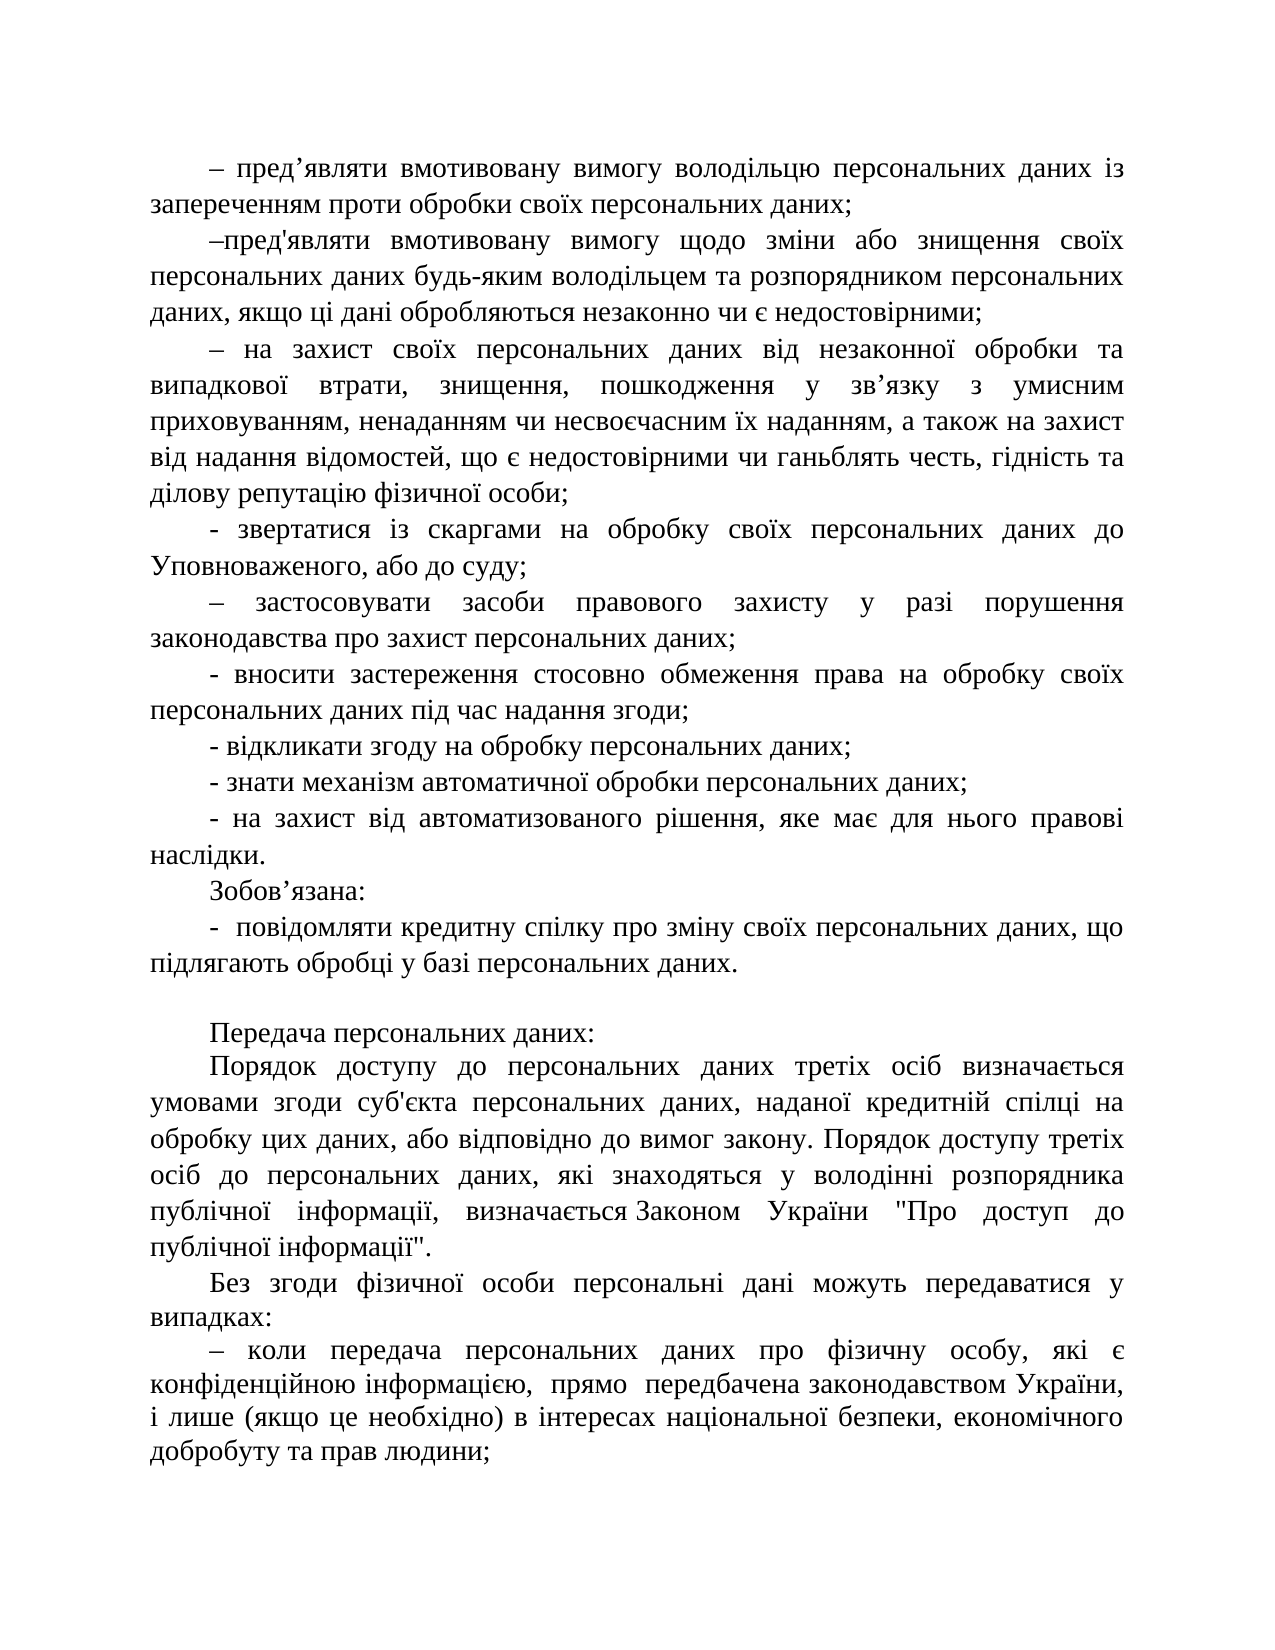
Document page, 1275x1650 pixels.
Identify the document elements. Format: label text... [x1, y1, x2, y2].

text - вносити застереження стосовно обмеження права на обробку своїх персональних даних під час надання згоди; [150, 656, 1125, 726]
text - на захист від автоматизованого рішення, яке має для нього правові наслідки. [150, 801, 1125, 870]
text - відкликати згоду на обробку персональних даних; [150, 728, 1125, 762]
text - знати механізм автоматичної обробки персональних даних; [150, 764, 1125, 798]
text Передача персональних даних: [150, 1015, 1125, 1048]
text – пред’являти вмотивовану вимогу володільцю персональних даних із запереченням проти обробки своїх персональних даних; [150, 150, 1125, 220]
text - звертатися із скаргами на обробку своїх персональних даних до Уповноваженого, або до суду; [150, 511, 1125, 581]
text Порядок доступу до персональних даних третіх осіб визначається умовами згоди суб'єкта персональних даних, наданої кредитній спілці на обробку цих даних, або відповідно до вимог закону. Порядок доступу третіх осіб до персональних даних, які знаходяться у володінні розпорядника публічної інформації, визначається Законом України "Про доступ до публічної інформації". [150, 1048, 1125, 1263]
text Без згоди фізичної особи персональні дані можуть передаватися у випадках: [150, 1265, 1125, 1332]
text –пред'являти вмотивовану вимогу щодо зміни або знищення своїх персональних даних будь-яким володільцем та розпорядником персональних даних, якщо ці дані обробляються незаконно чи є недостовірними; [150, 222, 1125, 328]
text – коли передача персональних даних про фізичну особу, які є конфіденційною інформацією, прямо передбачена законодавством України, і лише (якщо це необхідно) в інтересах національної безпеки, економічного добробуту та прав людини; [150, 1332, 1125, 1467]
text – застосовувати засоби правового захисту у разі порушення законодавства про захист персональних даних; [150, 584, 1125, 653]
text – на захист своїх персональних даних від незаконної обробки та випадкової втрати, знищення, пошкодження у зв’язку з умисним приховуванням, ненаданням чи несвоєчасним їх наданням, а також на захист від надання відомостей, що є недостовірними чи ганьблять честь, гідність та ділову репутацію фізичної особи; [150, 331, 1125, 509]
text Зобов’язана: [150, 873, 1125, 906]
text - повідомляти кредитну спілку про зміну своїх персональних даних, що підлягають обробці у базі персональних даних. [150, 909, 1125, 979]
